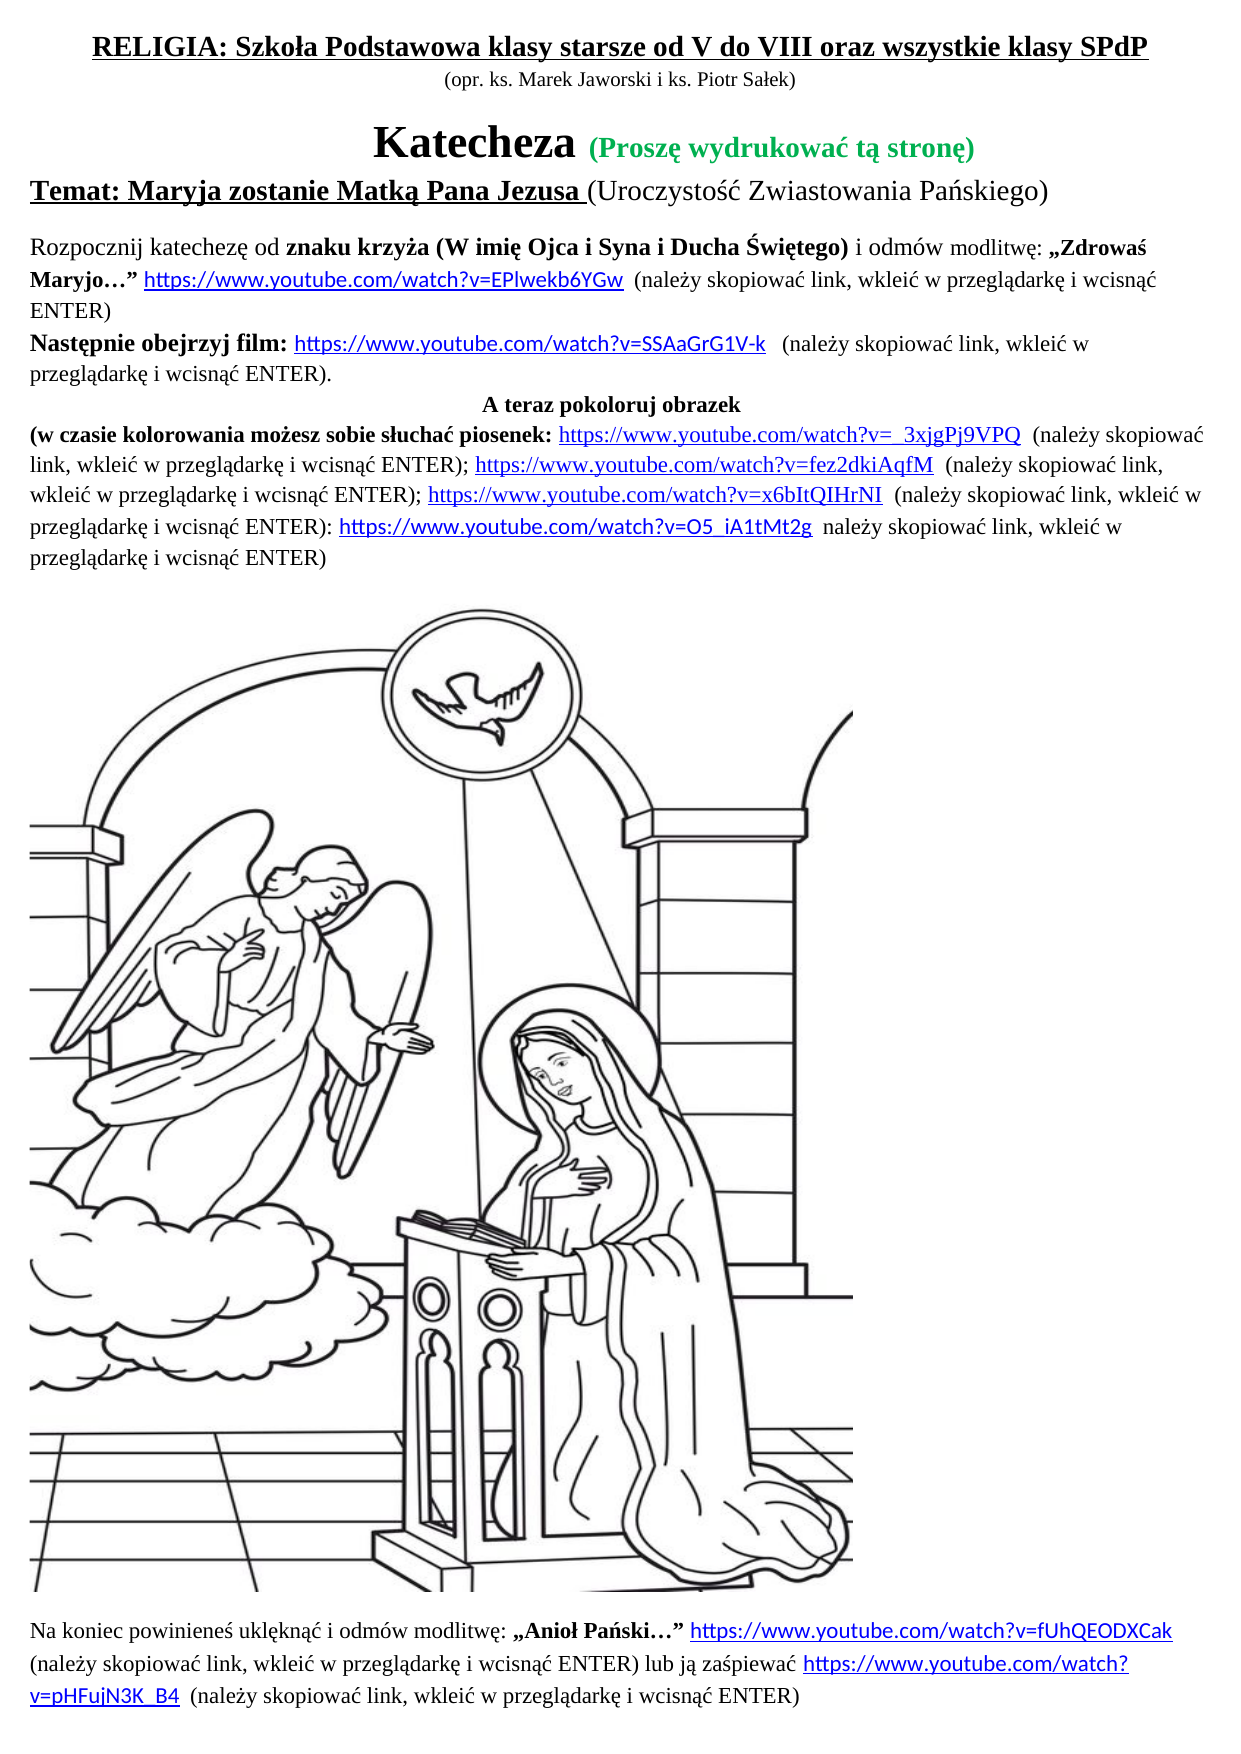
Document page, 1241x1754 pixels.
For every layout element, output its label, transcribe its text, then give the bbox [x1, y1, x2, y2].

text Katecheza (Proszę wydrukować tą stronę) Temat: Maryja zostanie Matką Pana Jezusa (Uroczystość Zwiastowania Pańskiego) [29, 115, 1211, 206]
text Na koniec powinieneś uklęknąć i odmów modlitwę: „Anioł Pański…” https://www.youtube.com/watch?v=fUhQEODXCak (należy skopiować link, wkleić w przeglądarkę i wcisnąć ENTER) lub ją zaśpiewać https://www.youtube.com/watch?v=pHFujN3K_B4 (należy skopiować link, wkleić w przeglądarkę i wcisnąć ENTER) [29, 1617, 1211, 1709]
text RELIGIA: Szkoła Podstawowa klasy starsze od V do VIII oraz wszystkie klasy SPdP (opr. ks. Marek Jaworski i ks. Piotr Sałek) [29, 29, 1211, 91]
picture [29, 594, 853, 1592]
text Rozpocznij katechezę od znaku krzyża (W imię Ojca i Syna i Ducha Świętego) i odmów modlitwę: „Zdrowaś Maryjo…” https://www.youtube.com/watch?v=EPlwekb6YGw (należy skopiować link, wkleić w przeglądarkę i wcisnąć ENTER) Następnie obejrzyj film: https://www.youtube.com/watch?v=SSAaGrG1V-k (należy skopiować link, wkleić w przeglądarkę i wcisnąć ENTER). A teraz pokoloruj obrazek (w czasie kolorowania możesz sobie słuchać piosenek: https://www.youtube.com/watch?v=_3xjgPj9VPQ (należy skopiować link, wkleić w przeglądarkę i wcisnąć ENTER); https://www.youtube.com/watch?v=fez2dkiAqfM (należy skopiować link, wkleić w przeglądarkę i wcisnąć ENTER); https://www.youtube.com/watch?v=x6bItQIHrNI (należy skopiować link, wkleić w przeglądarkę i wcisnąć ENTER): https://www.youtube.com/watch?v=O5_iA1tMt2g należy skopiować link, wkleić w przeglądarkę i wcisnąć ENTER) [29, 232, 1211, 570]
